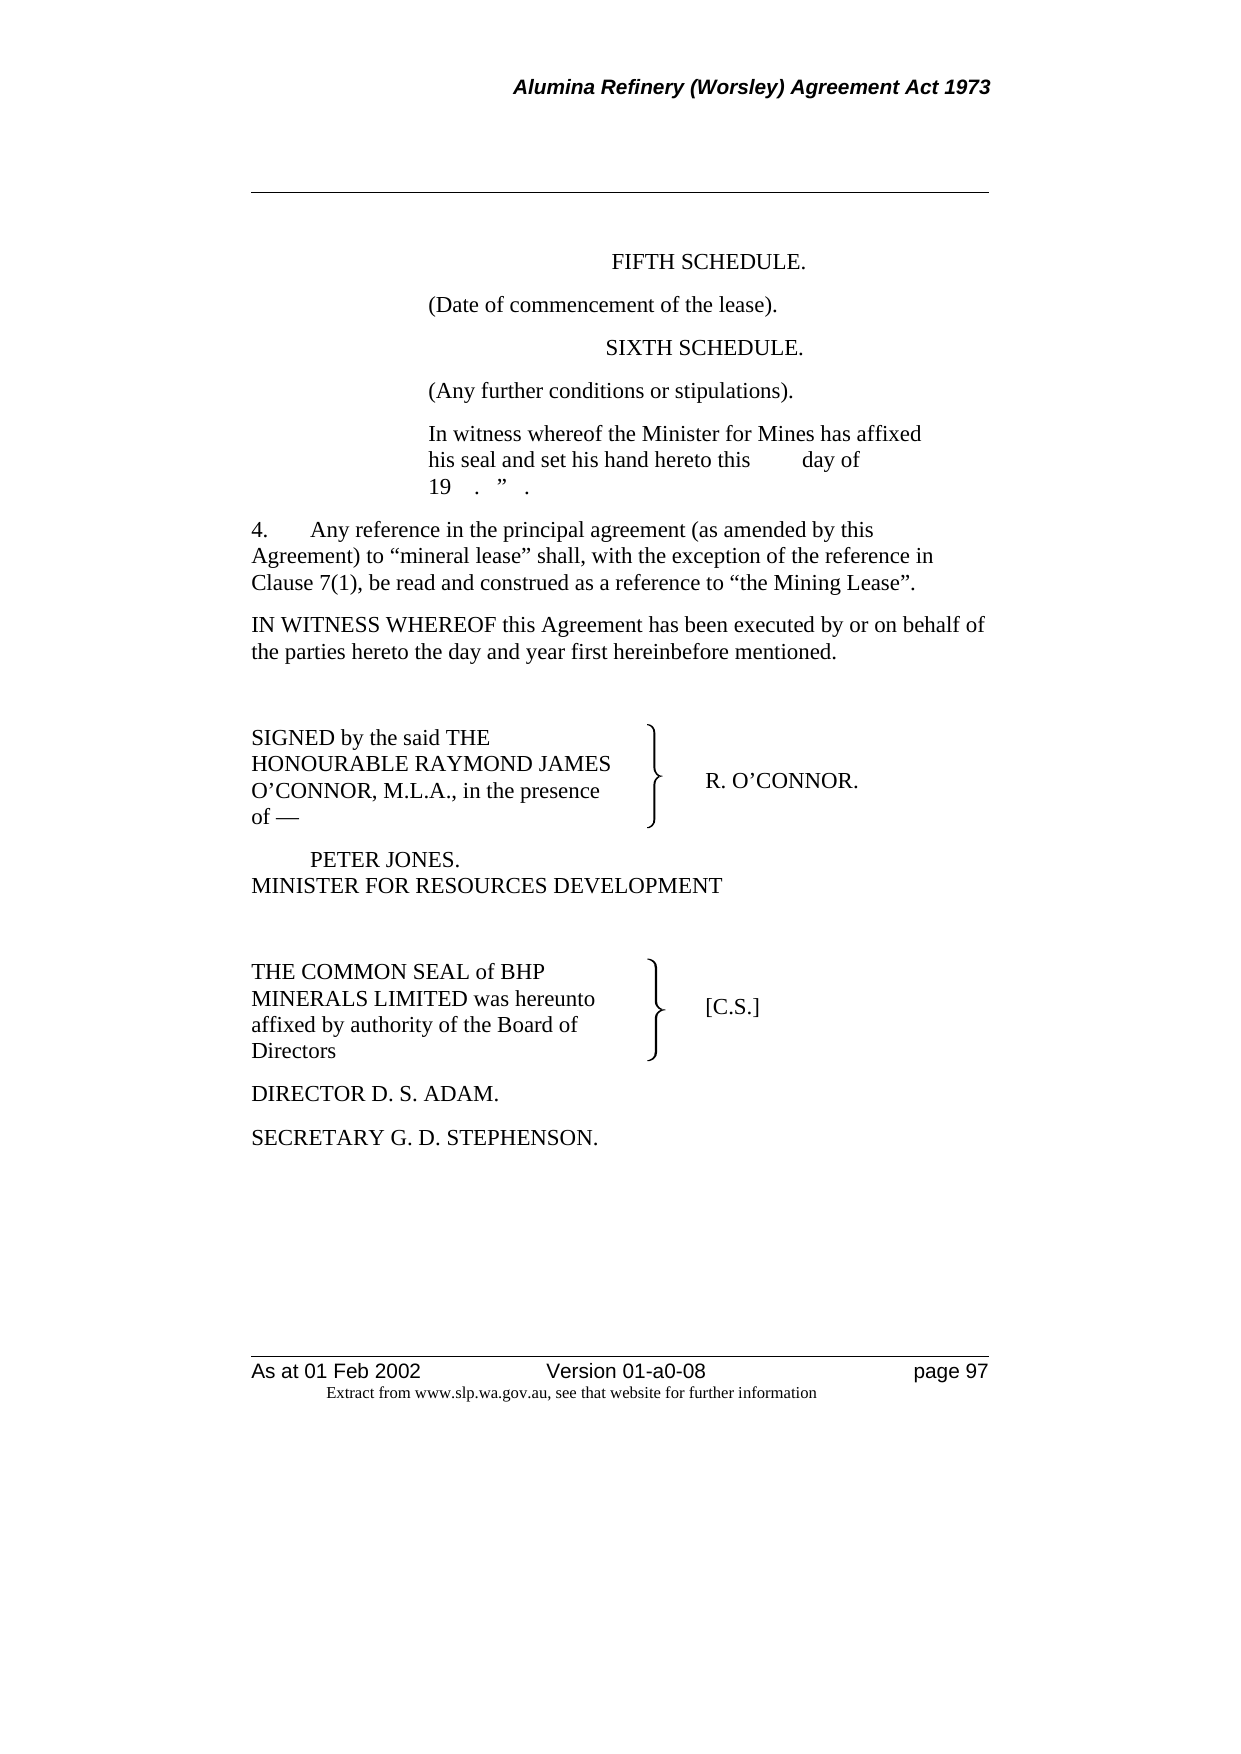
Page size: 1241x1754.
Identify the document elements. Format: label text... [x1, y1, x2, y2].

text IN WITNESS WHEREOF this Agreement has been executed by or on behalf of the parties hereto the day and year first hereinbefore mentioned. [251, 612, 989, 664]
table_header SIGNED by the said THE HONOURABLE RAYMOND JAMES O’CONNOR, M.L.A., in the presence of — [240, 707, 635, 829]
text (Date of commencement of the lease). [251, 291, 989, 317]
text PETER JONES. MINISTER FOR RESOURCES DEVELOPMENT [251, 846, 989, 899]
text (Any further conditions or stipulations). [251, 377, 989, 403]
text SECRETARY G. D. STEPHENSON. [251, 1123, 989, 1150]
table_header [635, 707, 694, 829]
text In witness whereof the Minister for Mines has affixed his seal and set his hand hereto this day of [251, 420, 989, 473]
table_header [C.S.] [694, 942, 1001, 1064]
text 19 . ” . [251, 473, 989, 499]
table_header THE COMMON SEAL of BHP MINERALS LIMITED was hereunto affixed by authority of the Board of Directors [240, 942, 635, 1064]
text FIFTH SCHEDULE. [251, 248, 989, 274]
text SIXTH SCHEDULE. [251, 334, 989, 360]
text DIRECTOR D. S. ADAM. [251, 1081, 989, 1107]
table_header R. O’CONNOR. [694, 707, 1001, 829]
table_header [635, 942, 694, 1064]
text 4. Any reference in the principal agreement (as amended by this Agreement) to “mineral lease” shall, with the exception of the reference in Clause 7(1), be read and construed as a reference to “the Mining Lease”. [251, 516, 989, 595]
